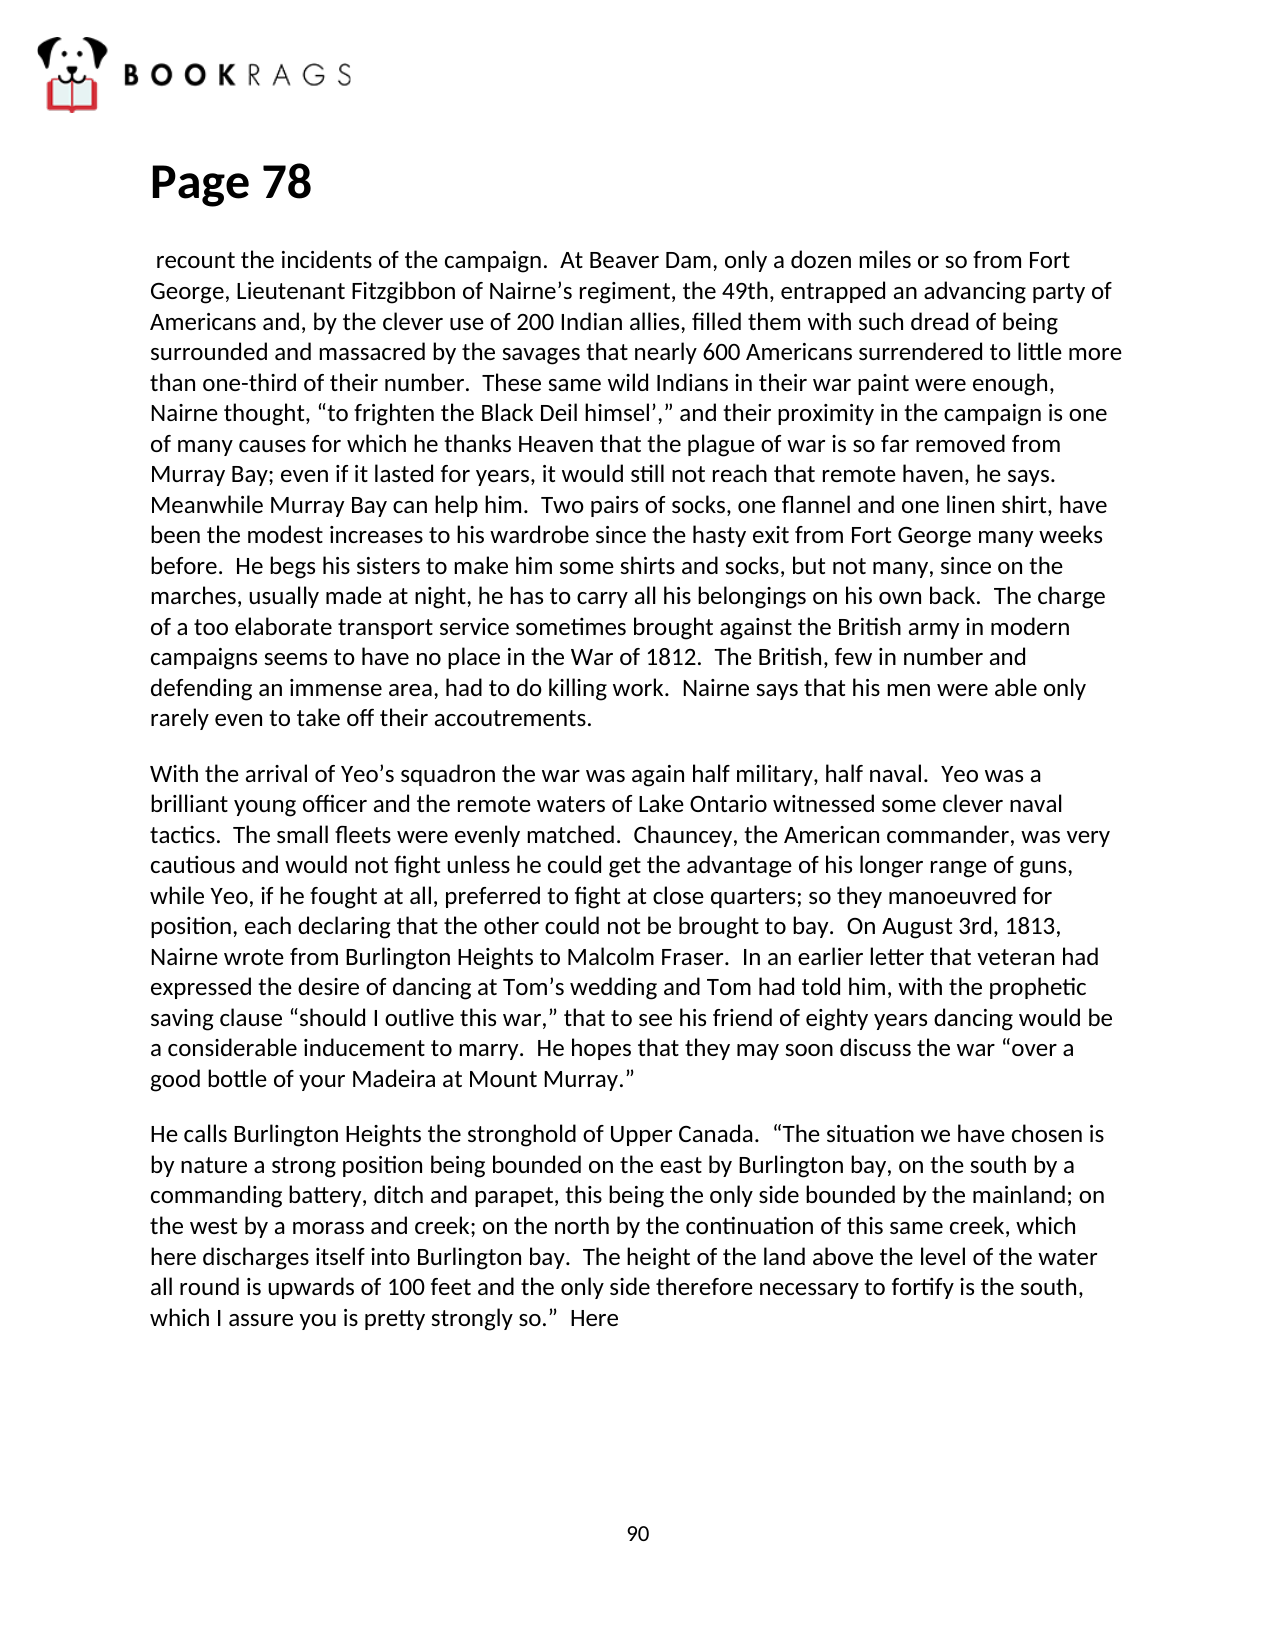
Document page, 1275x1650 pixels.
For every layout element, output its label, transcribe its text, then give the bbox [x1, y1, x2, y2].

text Page 78 [150, 150, 1125, 211]
picture [37, 37, 351, 113]
text With the arrival of Yeo’s squadron the war was again half military, half naval. Yeo was a brilliant young officer and the remote waters of Lake Ontario witnessed some clever naval tactics. The small fleets were evenly matched. Chauncey, the American commander, was very cautious and would not fight unless he could get the advantage of his longer range of guns, while Yeo, if he fought at all, preferred to fight at close quarters; so they manoeuvred for position, each declaring that the other could not be brought to bay. On August 3rd, 1813, Nairne wrote from Burlington Heights to Malcolm Fraser. In an earlier letter that veteran had expressed the desire of dancing at Tom’s wedding and Tom had told him, with the prophetic saving clause “should I outlive this war,” that to see his friend of eighty years dancing would be a considerable inducement to marry. He hopes that they may soon discuss the war “over a good bottle of your Madeira at Mount Murray.” [150, 758, 1125, 1094]
text recount the incidents of the campaign. At Beaver Dam, only a dozen miles or so from Fort George, Lieutenant Fitzgibbon of Nairne’s regiment, the 49th, entrapped an advancing party of Americans and, by the clever use of 200 Indian allies, filled them with such dread of being surrounded and massacred by the savages that nearly 600 Americans surrendered to little more than one-third of their number. These same wild Indians in their war paint were enough, Nairne thought, “to frighten the Black Deil himsel’,” and their proximity in the campaign is one of many causes for which he thanks Heaven that the plague of war is so far removed from Murray Bay; even if it lasted for years, it would still not reach that remote haven, he says. Meanwhile Murray Bay can help him. Two pairs of socks, one flannel and one linen shirt, have been the modest increases to his wardrobe since the hasty exit from Fort George many weeks before. He begs his sisters to make him some shirts and socks, but not many, since on the marches, usually made at night, he has to carry all his belongings on his own back. The charge of a too elaborate transport service sometimes brought against the British army in modern campaigns seems to have no place in the War of 1812. The British, few in number and defending an immense area, had to do killing work. Nairne says that his men were able only rarely even to take off their accoutrements. [150, 244, 1125, 733]
text He calls Burlington Heights the stronghold of Upper Canada. “The situation we have chosen is by nature a strong position being bounded on the east by Burlington bay, on the south by a commanding battery, ditch and parapet, this being the only side bounded by the mainland; on the west by a morass and creek; on the north by the continuation of this same creek, which here discharges itself into Burlington bay. The height of the land above the level of the water all round is upwards of 100 feet and the only side therefore necessary to fortify is the south, which I assure you is pretty strongly so.” Here [150, 1119, 1125, 1332]
